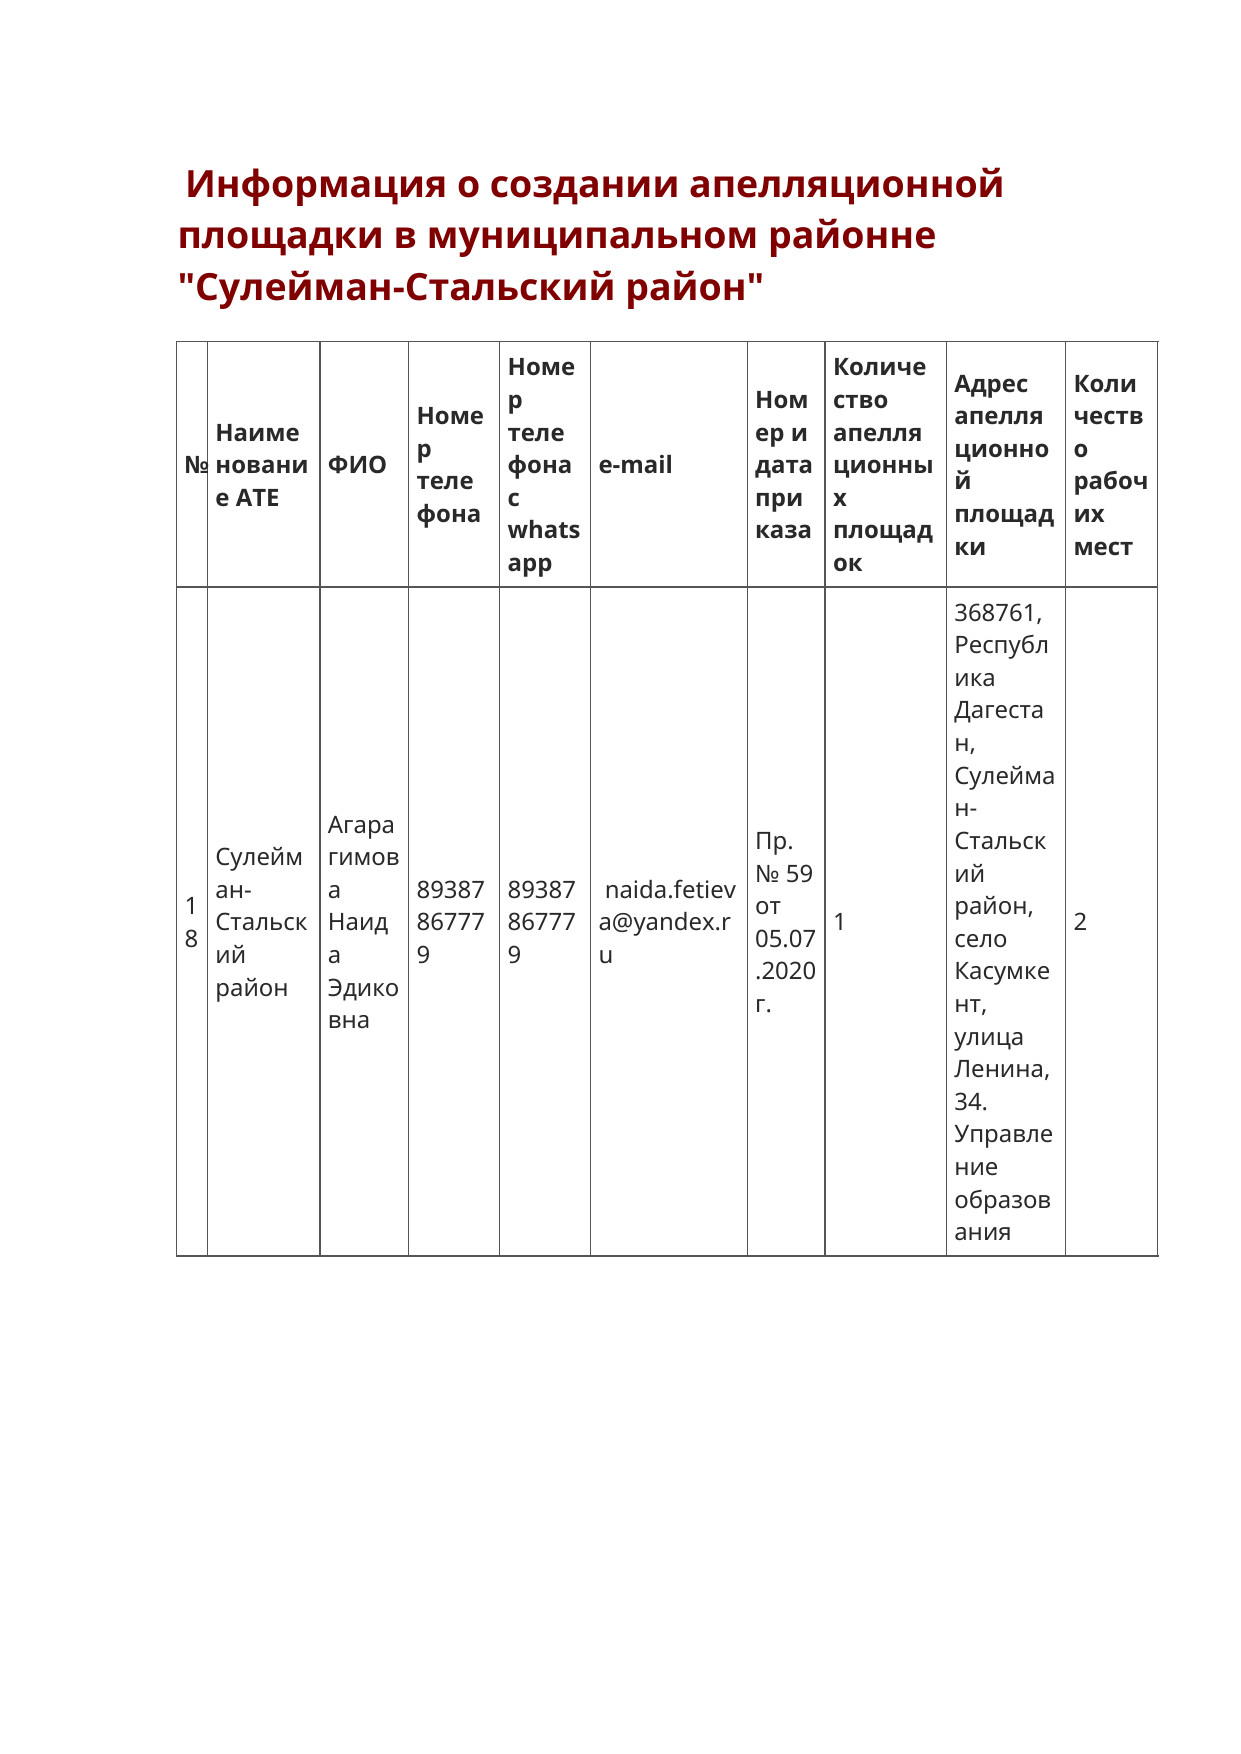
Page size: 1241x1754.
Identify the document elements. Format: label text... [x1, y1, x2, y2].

table_header Количество рабочих мест [1066, 342, 1157, 586]
table_header Количество апелляционных площадок [826, 342, 946, 586]
table_cell 89387867779 [409, 588, 499, 1255]
table_header Номер телефона [409, 342, 499, 586]
table_cell Пр. № 59 от 05.07.2020 г. [748, 588, 824, 1255]
table_cell 18 [177, 588, 207, 1255]
table_header ФИО [321, 342, 408, 586]
table_cell 89387867779 [500, 588, 590, 1255]
table_header Наименование АТЕ [208, 342, 319, 586]
table_cell Агарагимова Наида Эдиковна [321, 588, 408, 1255]
table_cell 2 [1066, 588, 1157, 1255]
table_cell Сулейман-Стальский район [208, 588, 319, 1255]
table_cell 368761, Республика Дагестан, Сулейман-Стальский район, село Касумкент, улица Ленина, 34. Управление образования [947, 588, 1065, 1255]
table_cell 1 [826, 588, 946, 1255]
table_header Номер и дата приказа [748, 342, 824, 586]
table_header Номер телефона с whatsapp [500, 342, 590, 586]
table_header Адрес апелляционной площадки [947, 342, 1065, 586]
table_cell naida.fetieva@yandex.ru [591, 588, 747, 1255]
table_header № [177, 342, 207, 586]
table_header e-mail [591, 342, 747, 586]
text Информация о создании апелляционной площадки в муниципальном районне "Сулейман-Стальский район" [177, 118, 1152, 311]
